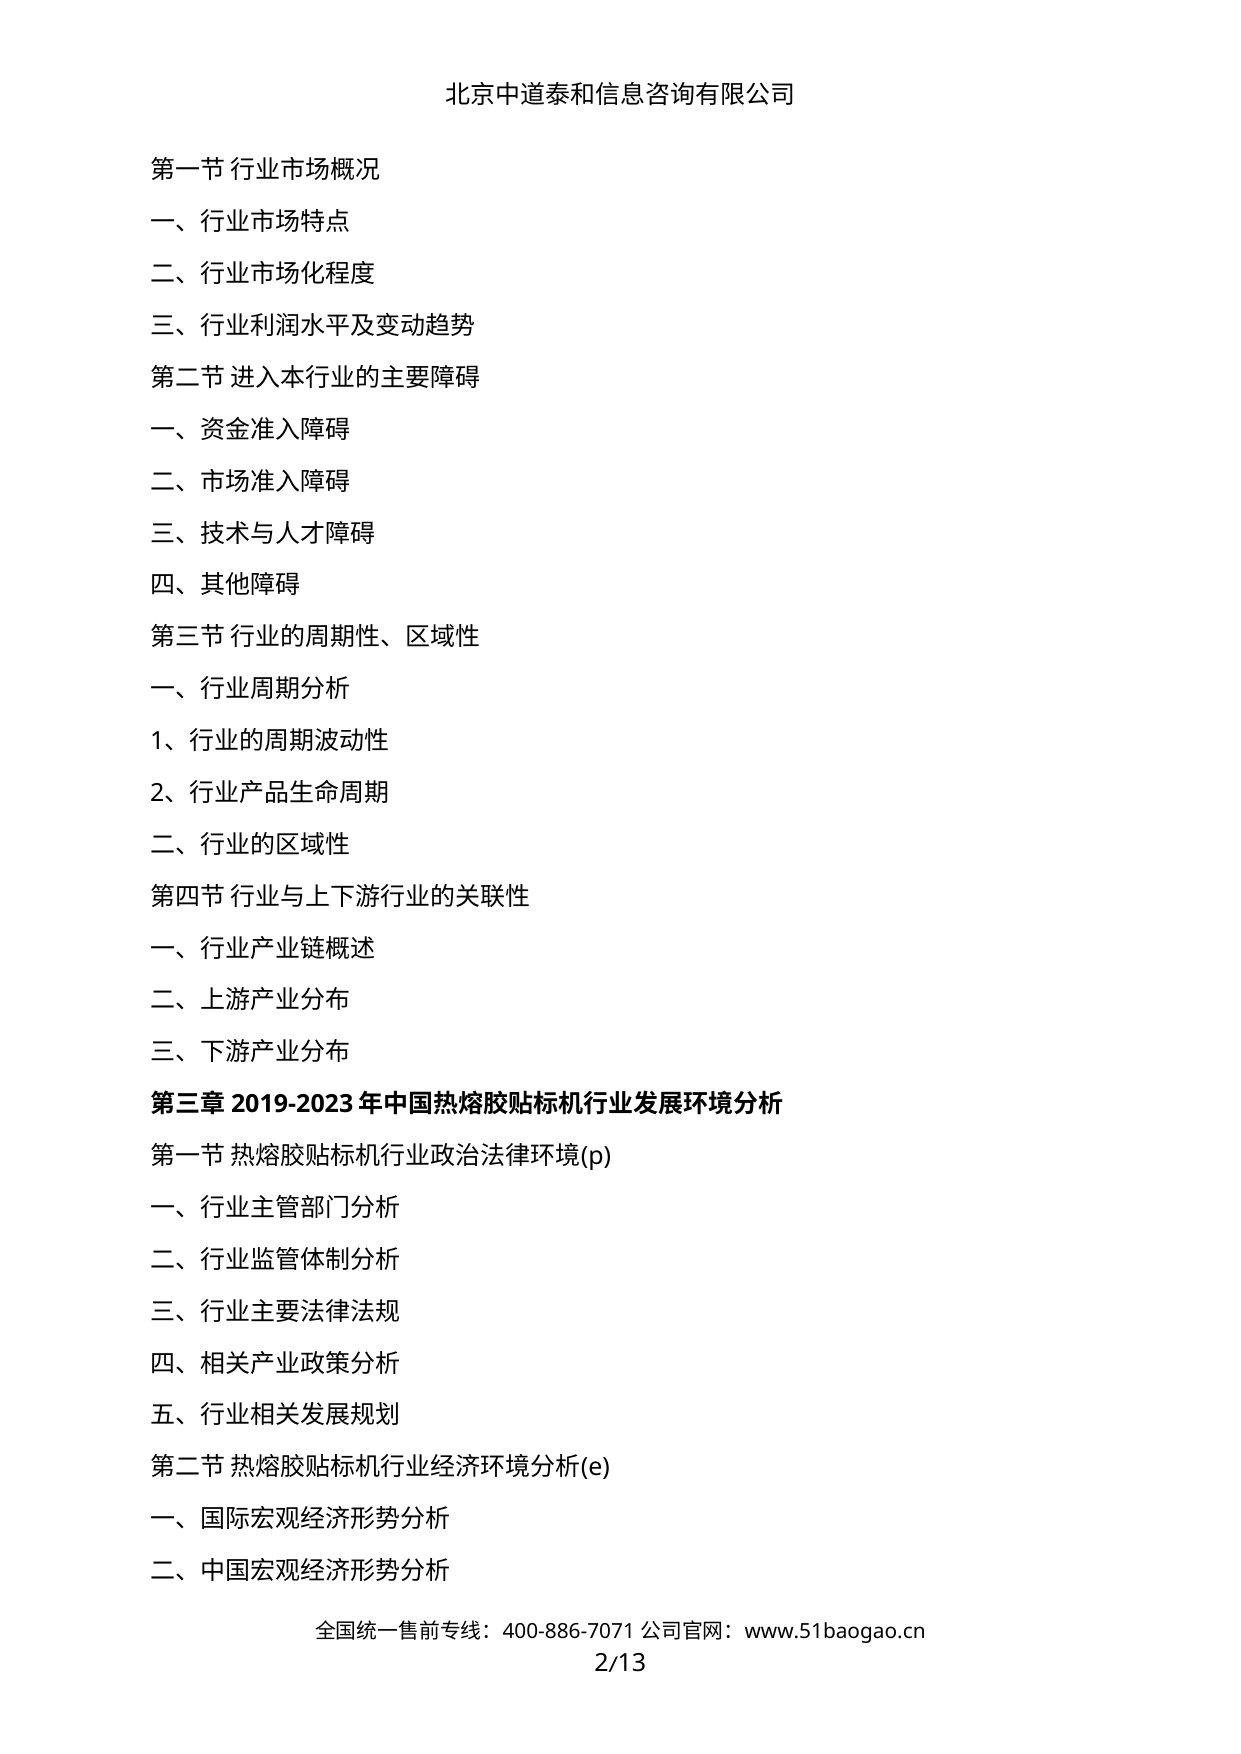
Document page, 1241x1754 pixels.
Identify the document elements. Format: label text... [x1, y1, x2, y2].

text 一、资金准入障碍 [150, 409, 1090, 446]
text 四、其他障碍 [150, 565, 1090, 601]
text 第一节 热熔胶贴标机行业政治法律环境(p) [150, 1136, 1090, 1172]
text 第二节 进入本行业的主要障碍 [150, 357, 1090, 394]
text 一、行业市场特点 [150, 202, 1090, 238]
text 二、上游产业分布 [150, 980, 1090, 1016]
text 一、国际宏观经济形势分析 [150, 1499, 1090, 1535]
text 二、行业的区域性 [150, 824, 1090, 861]
text 五、行业相关发展规划 [150, 1395, 1090, 1431]
text 三、行业利润水平及变动趋势 [150, 306, 1090, 342]
text 二、行业监管体制分析 [150, 1239, 1090, 1276]
text 二、行业市场化程度 [150, 254, 1090, 290]
text 二、中国宏观经济形势分析 [150, 1551, 1090, 1587]
text 三、下游产业分布 [150, 1032, 1090, 1068]
text 第二节 热熔胶贴标机行业经济环境分析(e) [150, 1447, 1090, 1483]
text 第四节 行业与上下游行业的关联性 [150, 876, 1090, 912]
text 第三节 行业的周期性、区域性 [150, 617, 1090, 653]
text 第三章 2019-2023年中国热熔胶贴标机行业发展环境分析 [150, 1084, 1090, 1120]
text 第一节 行业市场概况 [150, 150, 1090, 186]
text 三、行业主要法律法规 [150, 1291, 1090, 1327]
text 一、行业主管部门分析 [150, 1187, 1090, 1224]
text 一、行业周期分析 [150, 669, 1090, 705]
text 一、行业产业链概述 [150, 928, 1090, 964]
text 1、行业的周期波动性 [150, 721, 1090, 757]
text 三、技术与人才障碍 [150, 513, 1090, 549]
text 2、行业产品生命周期 [150, 772, 1090, 809]
text 四、相关产业政策分析 [150, 1343, 1090, 1379]
text 二、市场准入障碍 [150, 461, 1090, 497]
